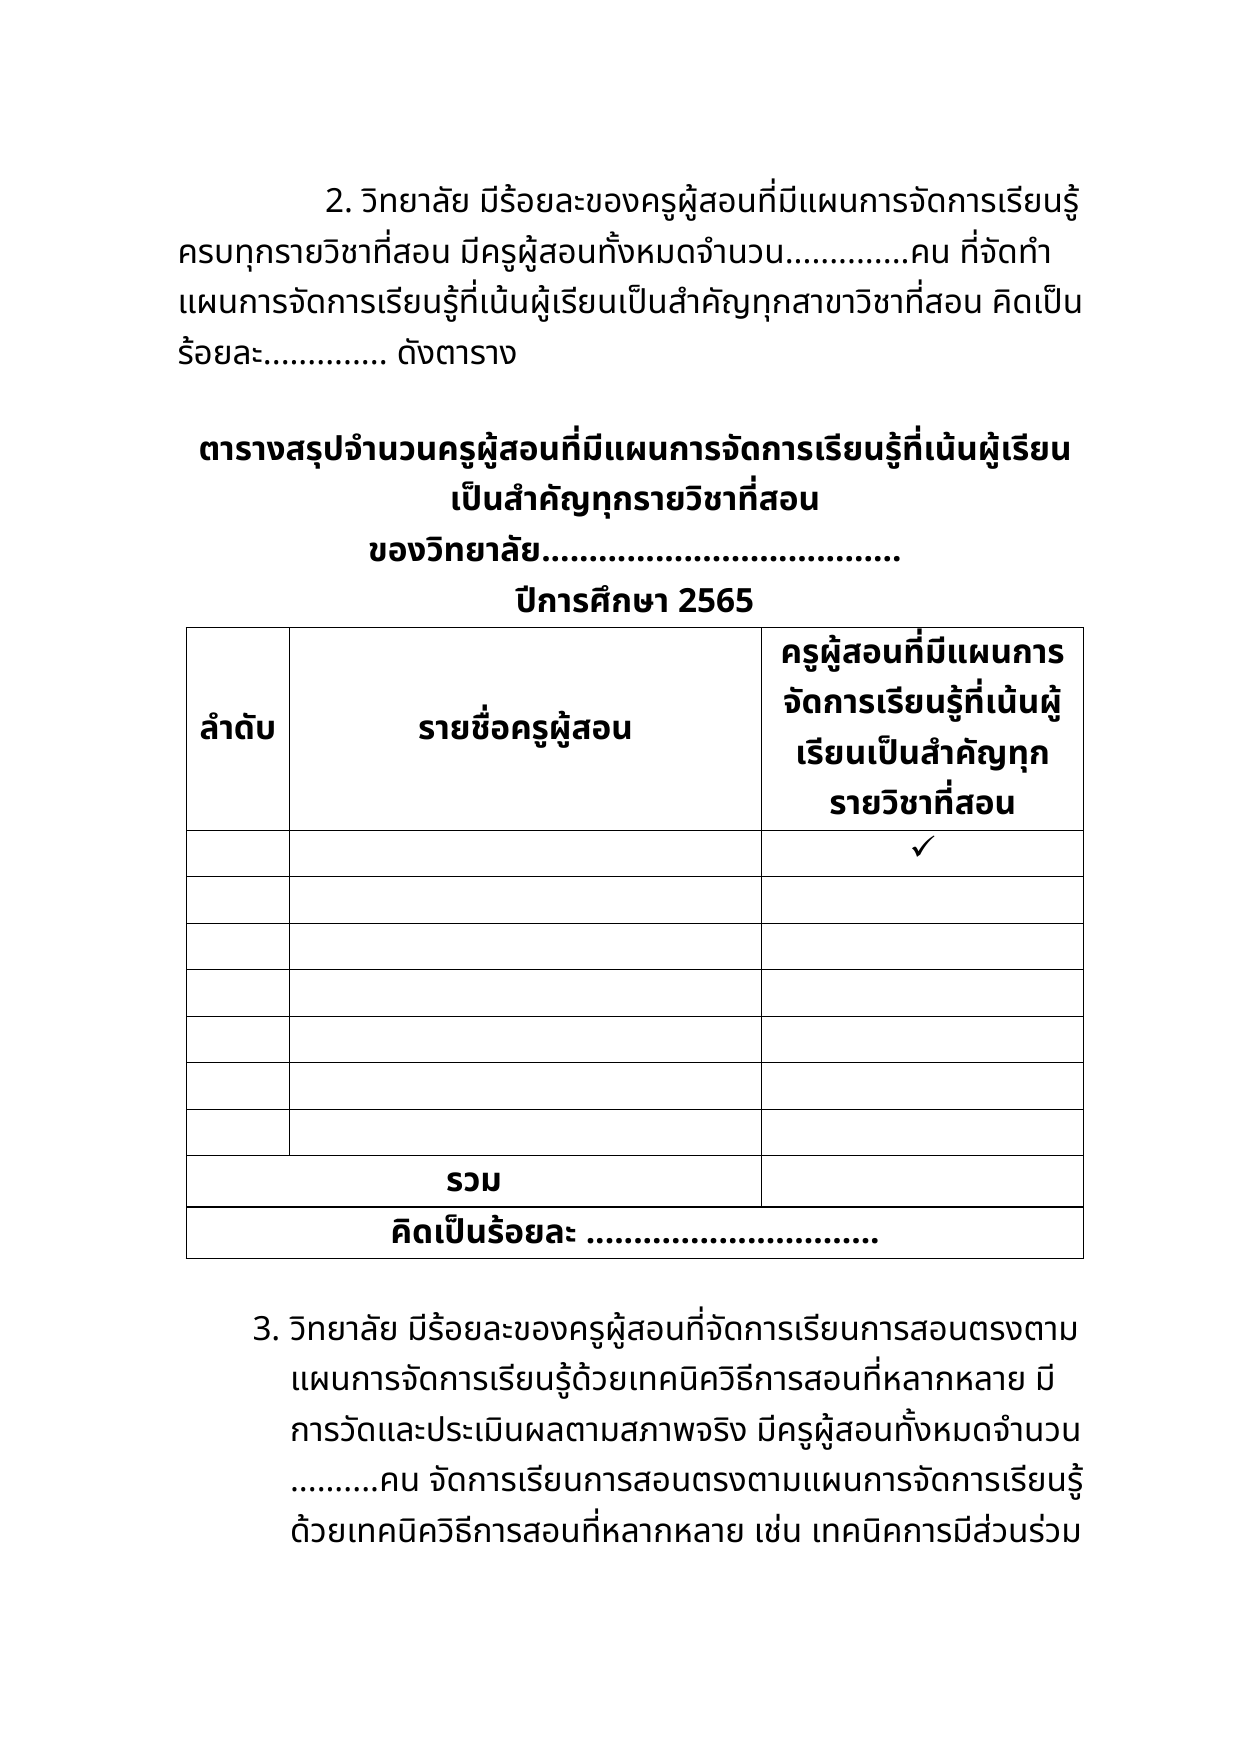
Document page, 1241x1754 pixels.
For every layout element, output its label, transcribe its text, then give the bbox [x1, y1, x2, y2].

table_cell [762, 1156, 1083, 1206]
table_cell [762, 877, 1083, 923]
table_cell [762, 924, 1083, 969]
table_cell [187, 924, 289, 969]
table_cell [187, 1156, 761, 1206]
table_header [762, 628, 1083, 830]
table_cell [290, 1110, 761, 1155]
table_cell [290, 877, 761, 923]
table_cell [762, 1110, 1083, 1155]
text ตารางสรุปจำนวนครูผู้สอนที่มีแผนการจัดการเรียนรู้ที่เน้นผู้เรียนเป็นสำคัญทุกรายวิชาที่สอน [177, 425, 1092, 526]
text 2. วิทยาลัย มีร้อยละของครูผู้สอนที่มีแผนการจัดการเรียนรู้ครบทุกรายวิชาที่สอน มีครูผู้สอนทั้งหมดจำนวน..............คน ที่จัดทำแผนการจัดการเรียนรู้ที่เน้นผู้เรียนเป็นสำคัญทุกสาขาวิชาที่สอน คิดเป็นร้อยละ.............. ดังตาราง [177, 177, 1092, 379]
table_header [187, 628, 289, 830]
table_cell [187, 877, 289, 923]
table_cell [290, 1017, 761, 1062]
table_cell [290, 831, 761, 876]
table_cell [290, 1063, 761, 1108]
text ของวิทยาลัย...................................... [177, 526, 1092, 576]
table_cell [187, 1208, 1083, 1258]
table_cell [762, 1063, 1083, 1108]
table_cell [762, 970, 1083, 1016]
text ปีการศึกษา 2565 [177, 576, 1092, 627]
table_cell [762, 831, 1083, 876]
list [252, 1304, 1092, 1557]
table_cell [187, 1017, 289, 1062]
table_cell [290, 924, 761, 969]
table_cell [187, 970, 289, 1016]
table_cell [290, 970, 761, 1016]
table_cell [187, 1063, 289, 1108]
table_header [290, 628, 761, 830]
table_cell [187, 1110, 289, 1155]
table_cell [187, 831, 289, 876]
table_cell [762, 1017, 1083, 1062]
